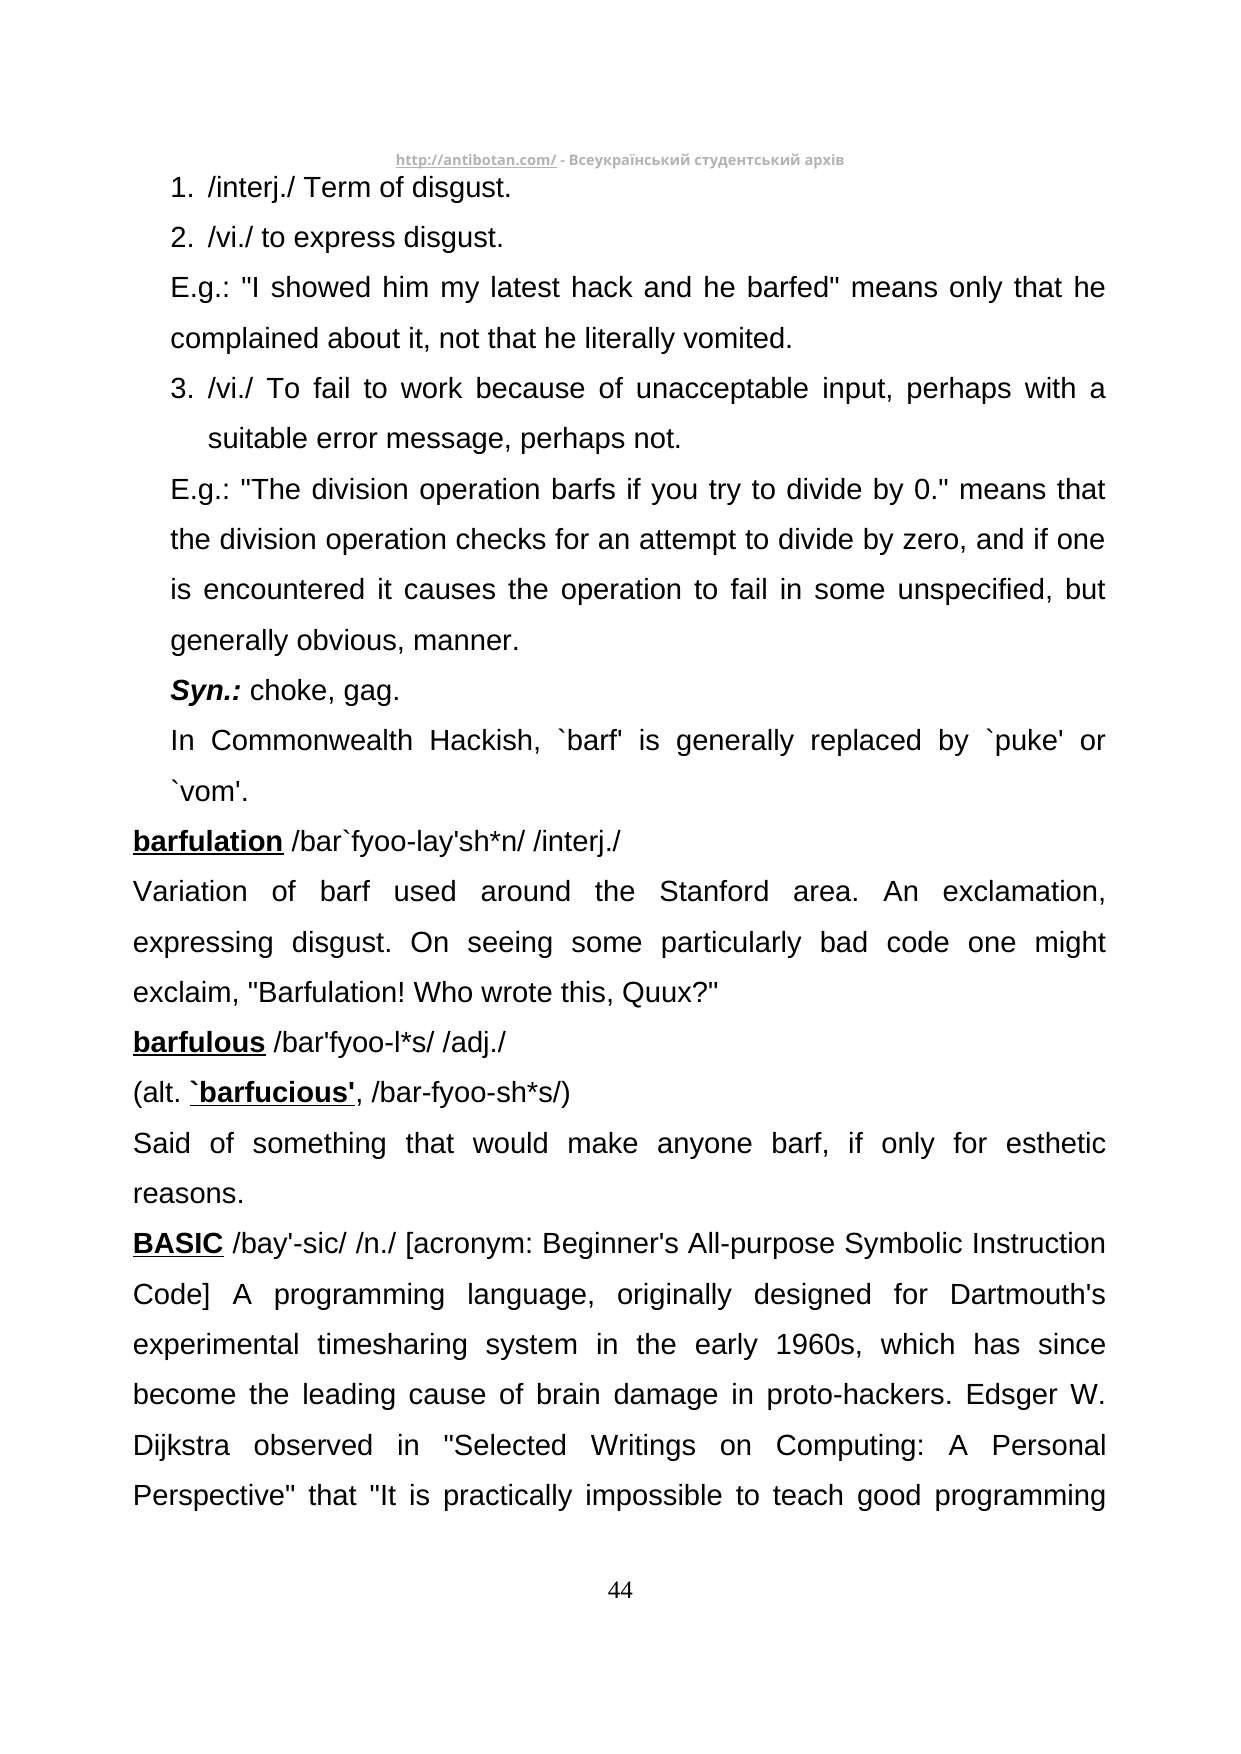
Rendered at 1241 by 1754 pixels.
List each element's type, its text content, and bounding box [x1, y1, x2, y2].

text 3. /vi./ To fail to work because of unacceptable input, perhaps with a suitable error message, perhaps not. [170, 371, 1108, 455]
text 2. /vi./ to express disgust. [170, 220, 1108, 254]
text (alt. `barfucious', /bar-fyoo-sh*s/) [133, 1076, 1108, 1109]
text Said of something that would make anyone barf, if only for esthetic reasons. [133, 1126, 1108, 1210]
text E.g.: "I showed him my latest hack and he barfed" means only that he complained about it, not that he literally vomited. [170, 271, 1108, 354]
text barfulation /bar`fyoo-lay'sh*n/ /interj./ [133, 824, 1108, 857]
text In Commonwealth Hackish, `barf' is generally replaced by `puke' or `vom'. [170, 723, 1108, 807]
text E.g.: "The division operation barfs if you try to divide by 0." means that the division operation checks for an attempt to divide by zero, and if one is encountered it causes the operation to fail in some unspecified, but generally obvious, manner. [170, 472, 1108, 656]
text Syn.: choke, gag. [170, 673, 1108, 707]
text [133, 1226, 1108, 1512]
text 1. /interj./ Term of disgust. [170, 170, 1108, 203]
text Variation of barf used around the Stanford area. An exclamation, expressing disgust. On seeing some particularly bad code one might exclaim, "Barfulation! Who wrote this, Quux?" [133, 874, 1108, 1008]
text barfulous /bar'fyoo-l*s/ /adj./ [133, 1025, 1108, 1059]
